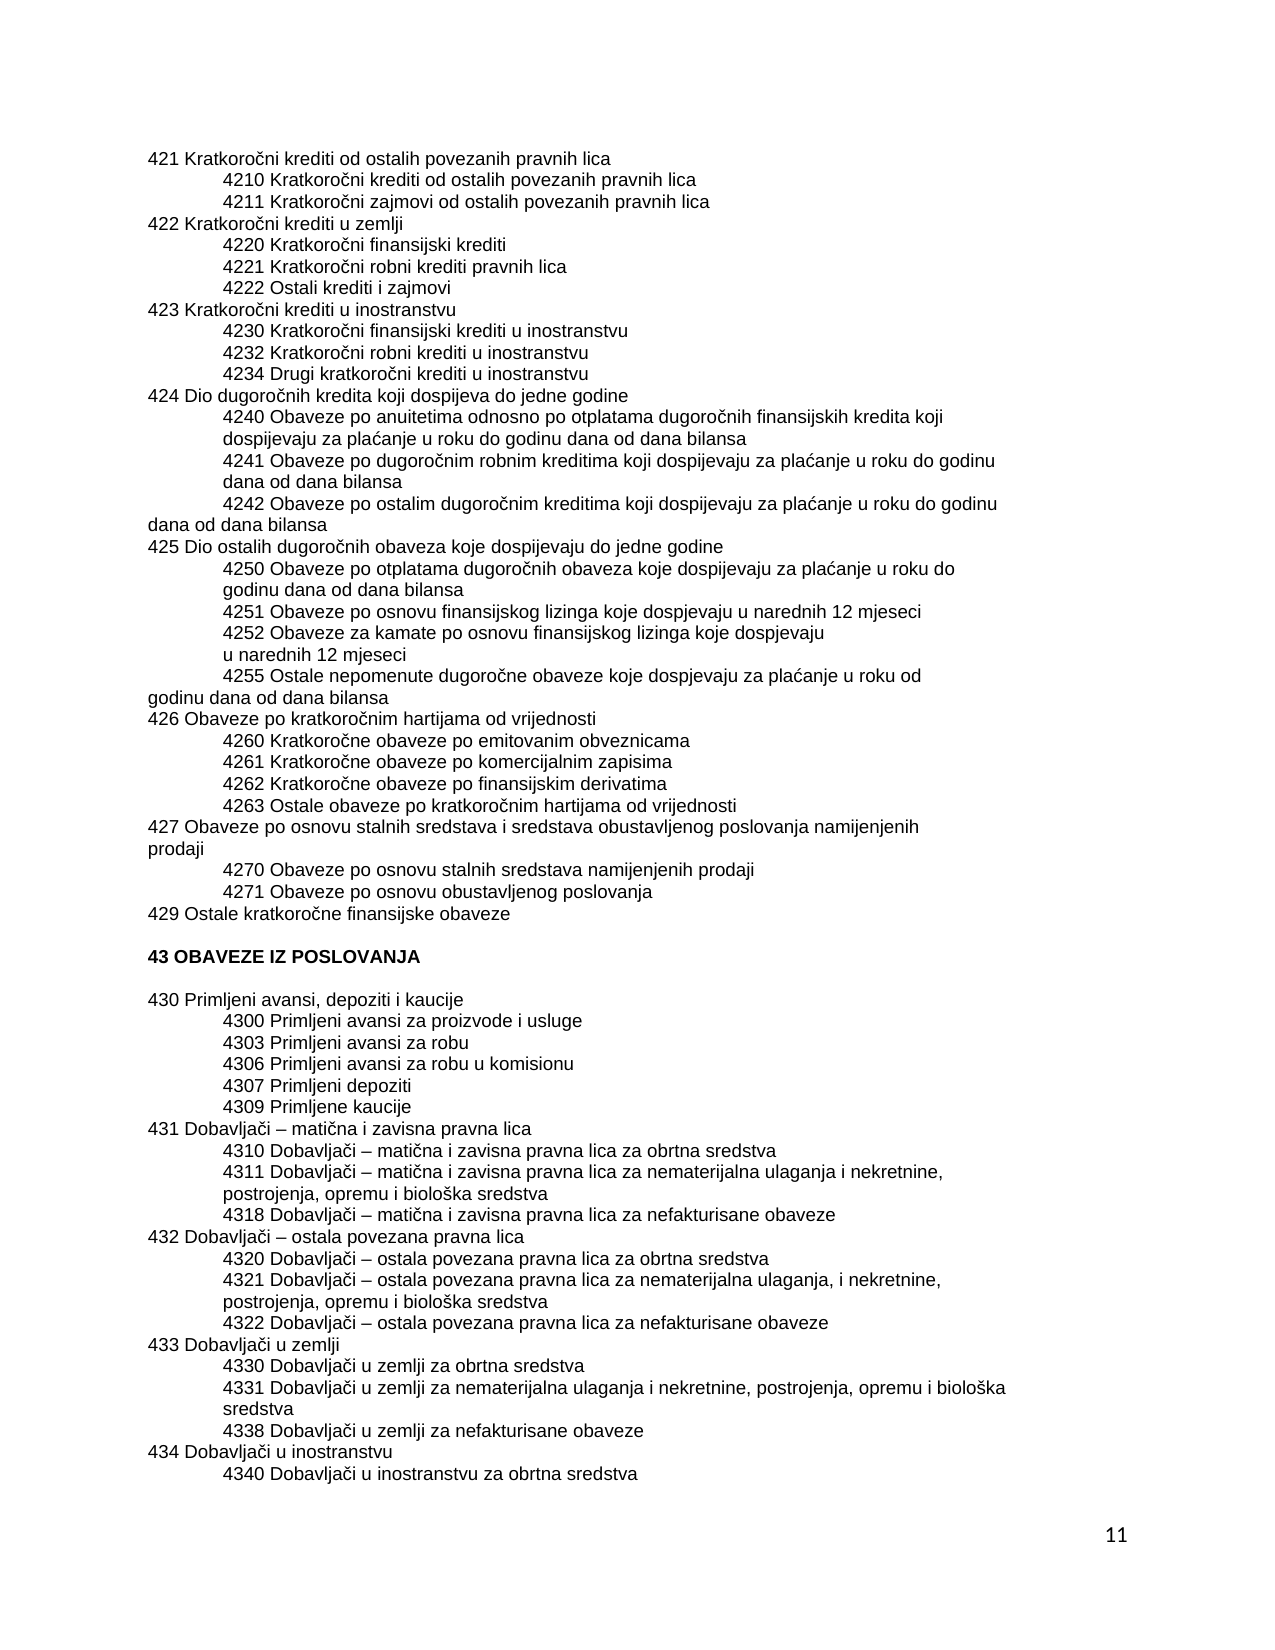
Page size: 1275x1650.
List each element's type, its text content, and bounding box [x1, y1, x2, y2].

text 433 Dobavljači u zemlji [148, 1333, 1127, 1355]
text u narednih 12 mjeseci [223, 643, 1127, 665]
text 4331 Dobavljači u zemlji za nematerijalna ulaganja i nekretnine, postrojenja, opremu i biološka [223, 1377, 1127, 1398]
text 4262 Kratkoročne obaveze po finansijskim derivatima [223, 773, 1127, 794]
text 4221 Kratkoročni robni krediti pravnih lica [223, 255, 1127, 277]
text 4242 Obaveze po ostalim dugoročnim kreditima koji dospijevaju za plaćanje u roku do godinu [223, 493, 1127, 514]
text 4250 Obaveze po otplatama dugoročnih obaveza koje dospijevaju za plaćanje u roku do [223, 557, 1127, 579]
text sredstva [223, 1398, 1127, 1420]
text 4322 Dobavljači – ostala povezana pravna lica za nefakturisane obaveze [223, 1312, 1127, 1333]
text 424 Dio dugoročnih kredita koji dospijeva do jedne godine [148, 385, 1127, 406]
text 4300 Primljeni avansi za proizvode i usluge [223, 1010, 1127, 1032]
text 4241 Obaveze po dugoročnim robnim kreditima koji dospijevaju za plaćanje u roku do godinu [223, 449, 1127, 471]
text 43 OBAVEZE IZ POSLOVANJA [148, 945, 1127, 967]
text postrojenja, opremu i biološka sredstva [223, 1183, 1127, 1204]
text 421 Kratkoročni krediti od ostalih povezanih pravnih lica [148, 148, 1127, 169]
text dana od dana bilansa [223, 471, 1127, 493]
text 4222 Ostali krediti i zajmovi [223, 277, 1127, 298]
text 427 Obaveze po osnovu stalnih sredstava i sredstava obustavljenog poslovanja namijenjenih [148, 816, 1127, 838]
text 4321 Dobavljači – ostala povezana pravna lica za nematerijalna ulaganja, i nekretnine, [223, 1269, 1127, 1290]
text 4307 Primljeni depoziti [223, 1075, 1127, 1096]
text 4232 Kratkoročni robni krediti u inostranstvu [223, 342, 1127, 363]
text 4303 Primljeni avansi za robu [223, 1032, 1127, 1053]
text 425 Dio ostalih dugoročnih obaveza koje dospijevaju do jedne godine [148, 536, 1127, 557]
text 4261 Kratkoročne obaveze po komercijalnim zapisima [223, 751, 1127, 773]
text 432 Dobavljači – ostala povezana pravna lica [148, 1226, 1127, 1247]
text 4230 Kratkoročni finansijski krediti u inostranstvu [223, 320, 1127, 342]
text 423 Kratkoročni krediti u inostranstvu [148, 298, 1127, 320]
text 4252 Obaveze za kamate po osnovu finansijskog lizinga koje dospjevaju [223, 622, 1127, 643]
text 4306 Primljeni avansi za robu u komisionu [223, 1053, 1127, 1075]
text godinu dana od dana bilansa [223, 579, 1127, 600]
text 4311 Dobavljači – matična i zavisna pravna lica za nematerijalna ulaganja i nekretnine, [223, 1161, 1127, 1183]
text 4210 Kratkoročni krediti od ostalih povezanih pravnih lica [223, 169, 1127, 191]
text 429 Ostale kratkoročne finansijske obaveze [148, 902, 1127, 924]
text 4260 Kratkoročne obaveze po emitovanim obveznicama [223, 730, 1127, 751]
text 434 Dobavljači u inostranstvu [148, 1441, 1127, 1463]
text 4330 Dobavljači u zemlji za obrtna sredstva [223, 1355, 1127, 1377]
text 4234 Drugi kratkoročni krediti u inostranstvu [223, 363, 1127, 385]
text 4211 Kratkoročni zajmovi od ostalih povezanih pravnih lica [223, 191, 1127, 212]
text 430 Primljeni avansi, depoziti i kaucije [148, 988, 1127, 1010]
text prodaji [148, 838, 1127, 859]
text 4255 Ostale nepomenute dugoročne obaveze koje dospjevaju za plaćanje u roku od [223, 665, 1127, 687]
text 422 Kratkoročni krediti u zemlji [148, 212, 1127, 234]
text 431 Dobavljači – matična i zavisna pravna lica [148, 1118, 1127, 1139]
text postrojenja, opremu i biološka sredstva [223, 1290, 1127, 1312]
text 4270 Obaveze po osnovu stalnih sredstava namijenjenih prodaji [223, 859, 1127, 881]
text 4263 Ostale obaveze po kratkoročnim hartijama od vrijednosti [223, 794, 1127, 816]
text 4271 Obaveze po osnovu obustavljenog poslovanja [223, 881, 1127, 902]
text 4318 Dobavljači – matična i zavisna pravna lica za nefakturisane obaveze [223, 1204, 1127, 1226]
text 4240 Obaveze po anuitetima odnosno po otplatama dugoročnih finansijskih kredita koji [223, 406, 1127, 428]
text 4220 Kratkoročni finansijski krediti [223, 234, 1127, 255]
text godinu dana od dana bilansa [148, 687, 1127, 708]
text 4251 Obaveze po osnovu finansijskog lizinga koje dospjevaju u narednih 12 mjeseci [223, 600, 1127, 622]
text dana od dana bilansa [148, 514, 1127, 536]
text 4340 Dobavljači u inostranstvu za obrtna sredstva [223, 1463, 1127, 1484]
text 4338 Dobavljači u zemlji za nefakturisane obaveze [223, 1420, 1127, 1441]
text 4309 Primljene kaucije [223, 1096, 1127, 1118]
text dospijevaju za plaćanje u roku do godinu dana od dana bilansa [223, 428, 1127, 449]
text 426 Obaveze po kratkoročnim hartijama od vrijednosti [148, 708, 1127, 730]
text 4310 Dobavljači – matična i zavisna pravna lica za obrtna sredstva [223, 1139, 1127, 1161]
text 4320 Dobavljači – ostala povezana pravna lica za obrtna sredstva [223, 1247, 1127, 1269]
